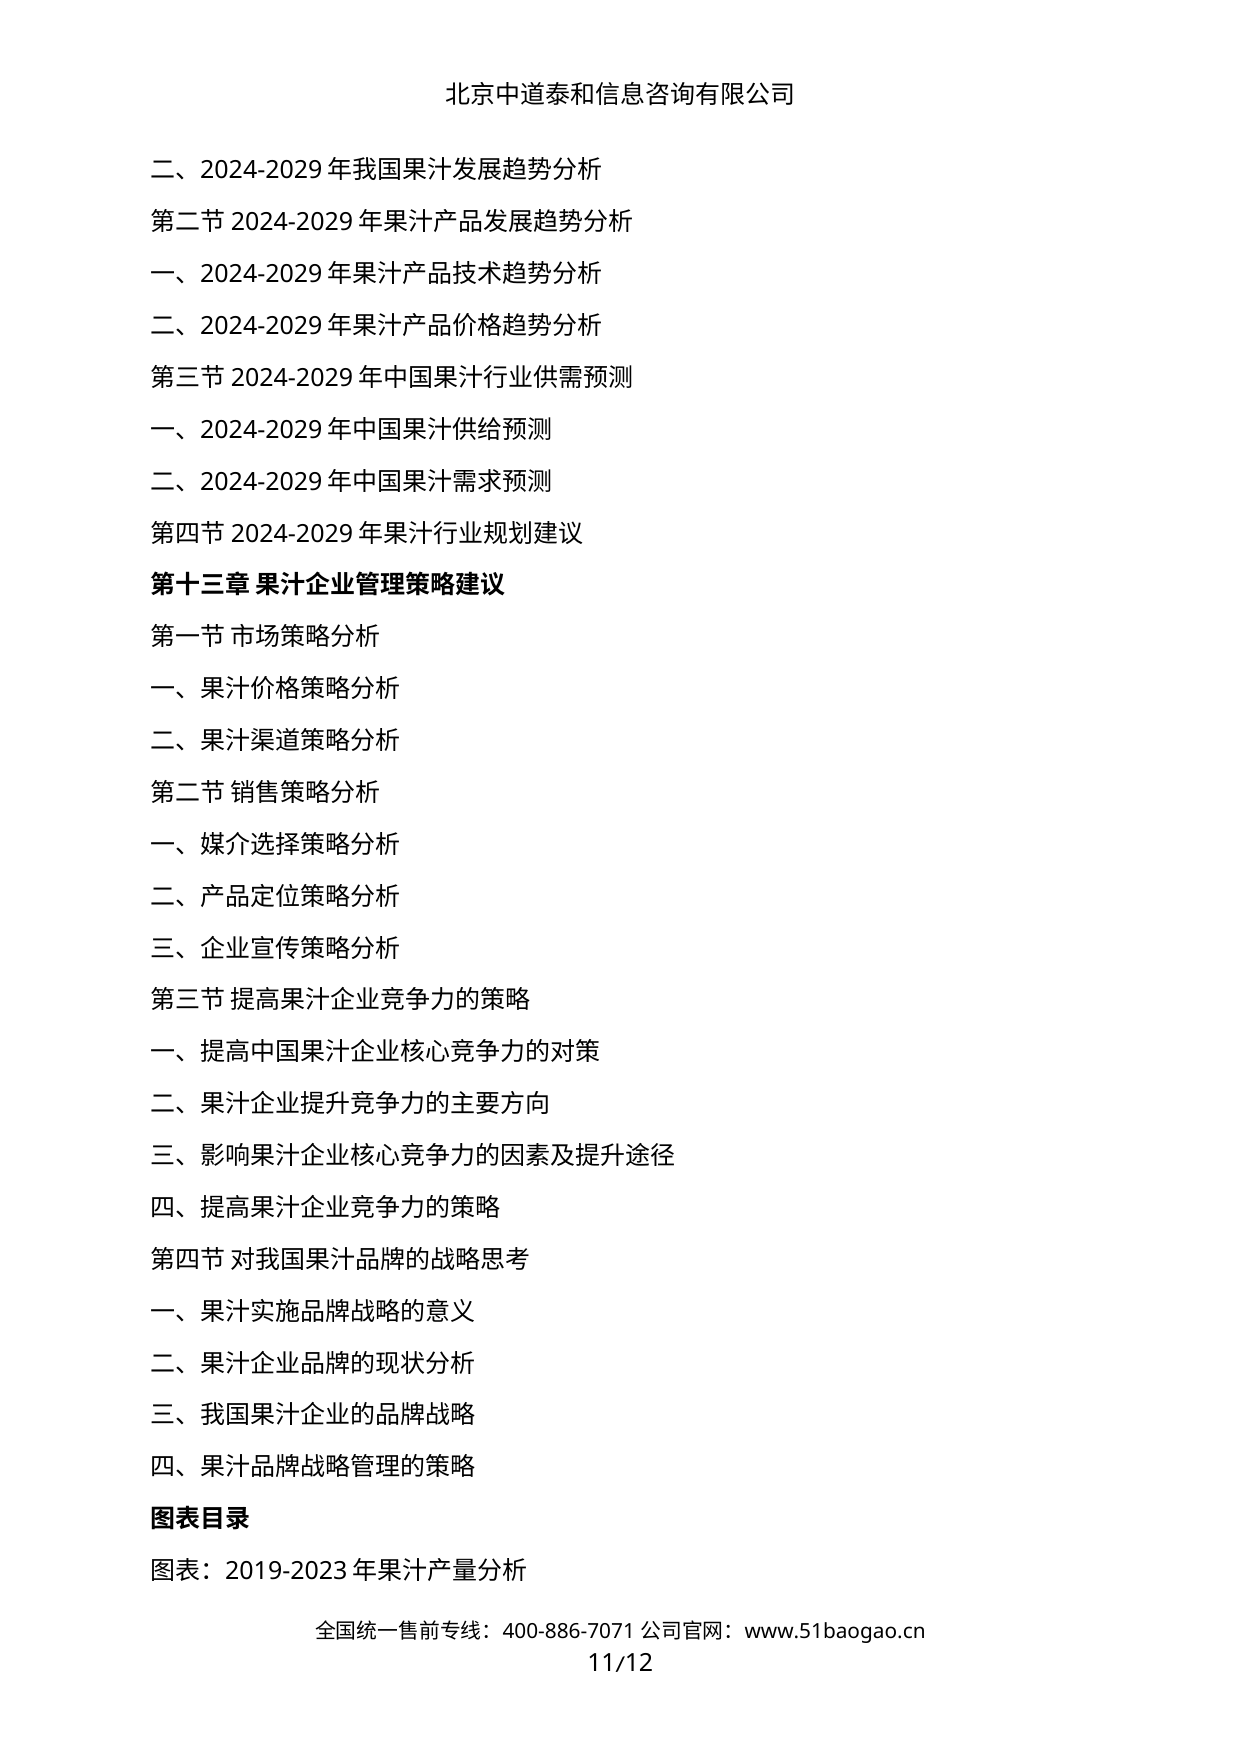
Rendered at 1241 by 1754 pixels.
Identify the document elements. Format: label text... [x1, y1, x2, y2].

text 一、果汁实施品牌战略的意义 [150, 1291, 1090, 1327]
text 二、果汁企业提升竞争力的主要方向 [150, 1084, 1090, 1120]
text 第一节 市场策略分析 [150, 617, 1090, 653]
text 三、影响果汁企业核心竞争力的因素及提升途径 [150, 1136, 1090, 1172]
text 第三节 2024-2029年中国果汁行业供需预测 [150, 357, 1090, 394]
text 一、2024-2029年中国果汁供给预测 [150, 409, 1090, 446]
text 二、产品定位策略分析 [150, 876, 1090, 912]
text 第二节 销售策略分析 [150, 772, 1090, 809]
text 二、2024-2029年中国果汁需求预测 [150, 461, 1090, 497]
text 一、提高中国果汁企业核心竞争力的对策 [150, 1032, 1090, 1068]
text 一、媒介选择策略分析 [150, 824, 1090, 861]
text 第十三章 果汁企业管理策略建议 [150, 565, 1090, 601]
text 一、2024-2029年果汁产品技术趋势分析 [150, 254, 1090, 290]
text 三、我国果汁企业的品牌战略 [150, 1395, 1090, 1431]
text 第三节 提高果汁企业竞争力的策略 [150, 980, 1090, 1016]
text 第二节 2024-2029年果汁产品发展趋势分析 [150, 202, 1090, 238]
text 图表目录 [150, 1499, 1090, 1535]
text 第四节 2024-2029年果汁行业规划建议 [150, 513, 1090, 549]
text 二、果汁渠道策略分析 [150, 721, 1090, 757]
text 四、提高果汁企业竞争力的策略 [150, 1187, 1090, 1224]
text 四、果汁品牌战略管理的策略 [150, 1447, 1090, 1483]
text 三、企业宣传策略分析 [150, 928, 1090, 964]
text 第四节 对我国果汁品牌的战略思考 [150, 1239, 1090, 1276]
text 二、2024-2029年果汁产品价格趋势分析 [150, 306, 1090, 342]
text 一、果汁价格策略分析 [150, 669, 1090, 705]
text 图表：2019-2023年果汁产量分析 [150, 1551, 1090, 1587]
text 二、2024-2029年我国果汁发展趋势分析 [150, 150, 1090, 186]
text 二、果汁企业品牌的现状分析 [150, 1343, 1090, 1379]
